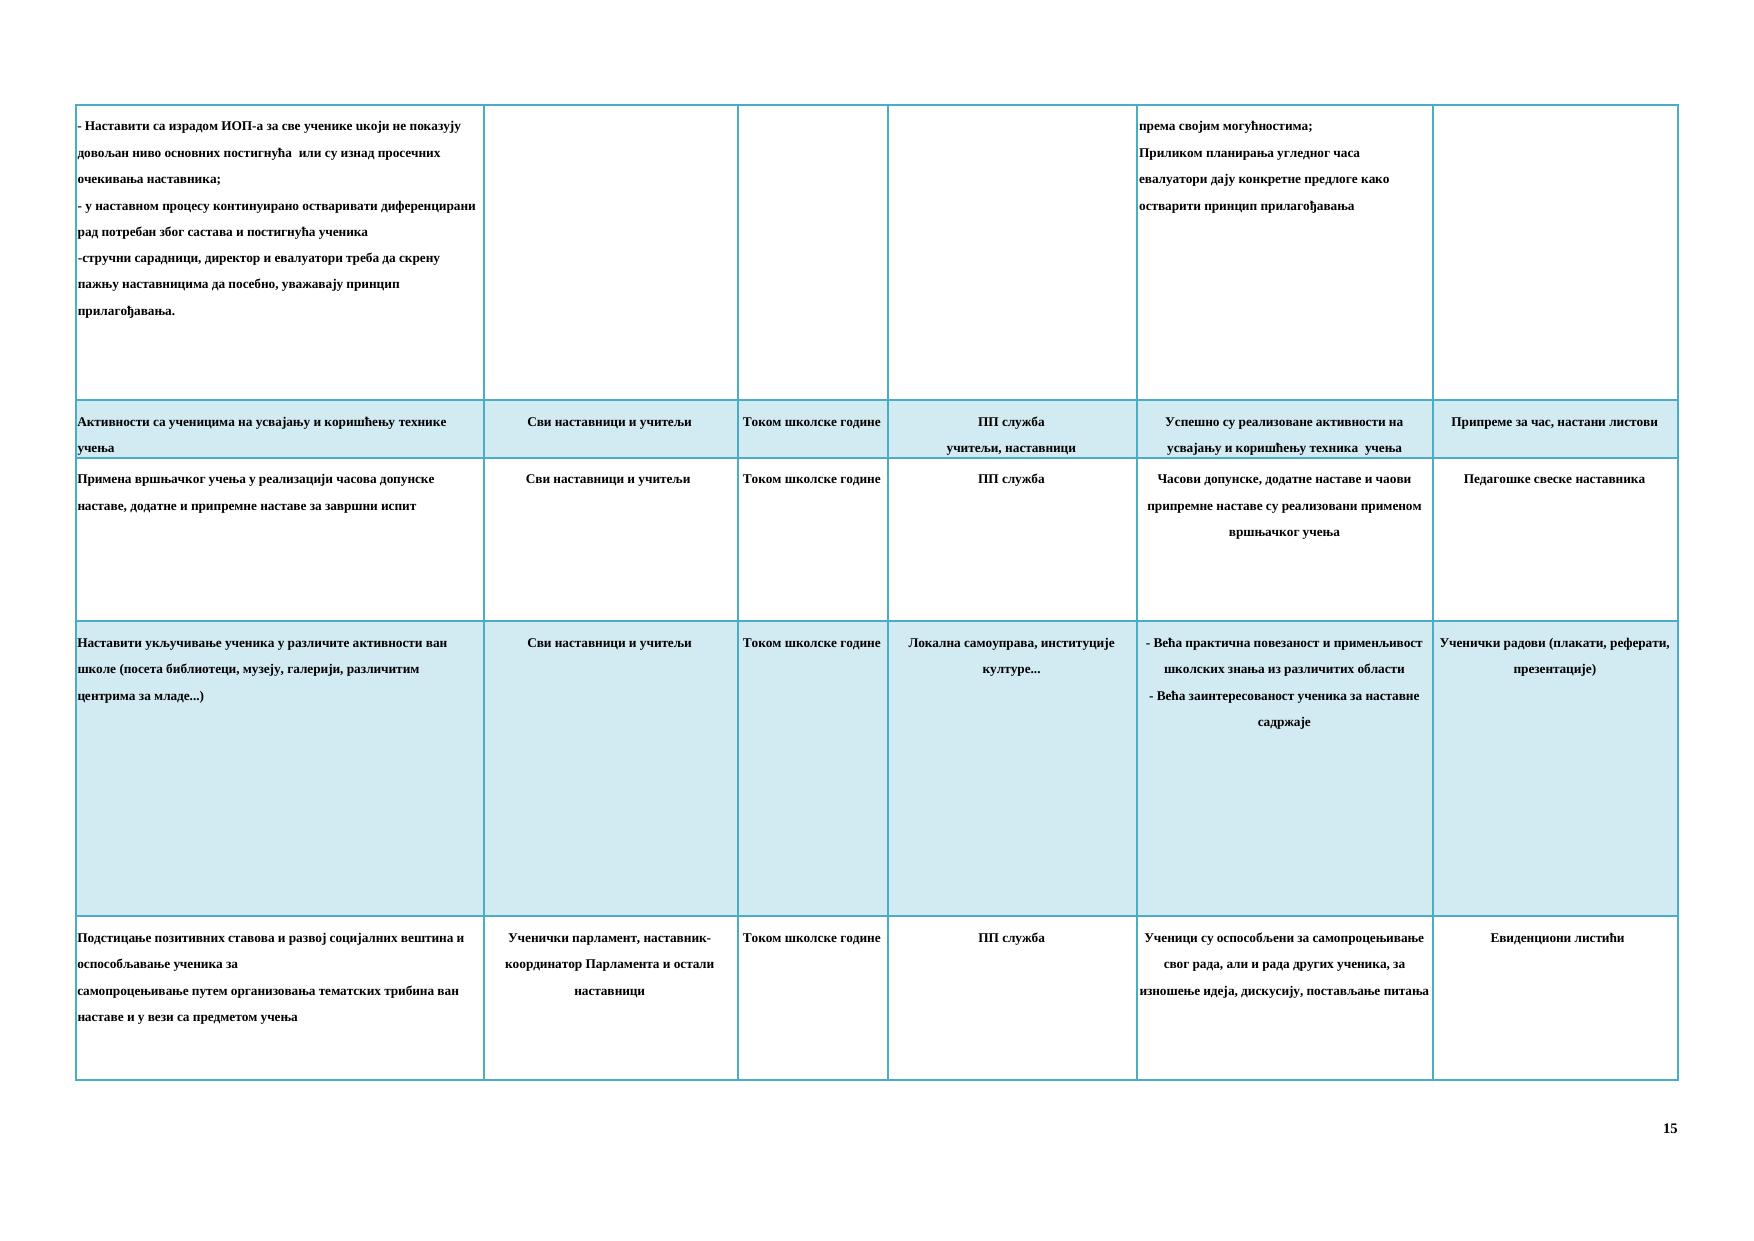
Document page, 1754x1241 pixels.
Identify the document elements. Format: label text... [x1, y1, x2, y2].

table_cell Сви наставници и учитељи [485, 401, 737, 457]
table_cell Подстицање позитивних ставова и развој социјалних вештина и оспособљавање ученика за самопроцењивање путем организовања тематских трибина ван наставе и у вези са предметом учења [77, 917, 483, 1078]
table_cell Припреме за час, настани листови [1434, 401, 1677, 457]
table_cell Ученички радови (плакати, реферати, презентације) [1434, 622, 1677, 915]
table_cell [889, 106, 1136, 399]
table_cell Током школске године [739, 459, 887, 620]
table_cell ПП служба учитељи, наставници [889, 401, 1136, 457]
table_cell Током школске године [739, 917, 887, 1078]
table_cell ПП служба [889, 917, 1136, 1078]
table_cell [485, 106, 737, 399]
table_cell Ученички парламент, наставник-координатор Парламента и остали наставници [485, 917, 737, 1078]
table_cell Током школске године [739, 622, 887, 915]
table_cell ПП служба [889, 459, 1136, 620]
table_cell Примена вршњачког учења у реализацији часова допунске наставе, додатне и припремне наставе за завршни испит [77, 459, 483, 620]
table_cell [1434, 106, 1677, 399]
table_cell Активности са ученицима на усвајању и коришћењу технике учења [77, 401, 483, 457]
table_cell Успешно су реализоване активности на усвајању и коришћењу техника учења [1138, 401, 1432, 457]
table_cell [77, 106, 483, 399]
table_cell Часови допунске, додатне наставе и чаови припремне наставе су реализовани применом вршњачког учења [1138, 459, 1432, 620]
table_cell Локална самоуправа, институције културе... [889, 622, 1136, 915]
table_cell Током школске године [739, 401, 887, 457]
table_cell Сви наставници и учитељи [485, 622, 737, 915]
table_cell Сви наставници и учитељи [485, 459, 737, 620]
table_cell Евиденциони листићи [1434, 917, 1677, 1078]
table_cell - Већа практична повезаност и применљивост школских знања из различитих области - Већа заинтересованост ученика за наставне садржаје [1138, 622, 1432, 915]
table_cell Наставити укључивање ученика у различите активности ван школе (посета библиотеци, музеју, галерији, различитим центрима за младе...) [77, 622, 483, 915]
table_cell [739, 106, 887, 399]
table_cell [1138, 106, 1432, 399]
table_cell Педагошке свеске наставника [1434, 459, 1677, 620]
table_cell Ученици су оспособљени за самопроцењивање свог рада, али и рада других ученика, за изношење идеја, дискусију, постављање питања [1138, 917, 1432, 1078]
